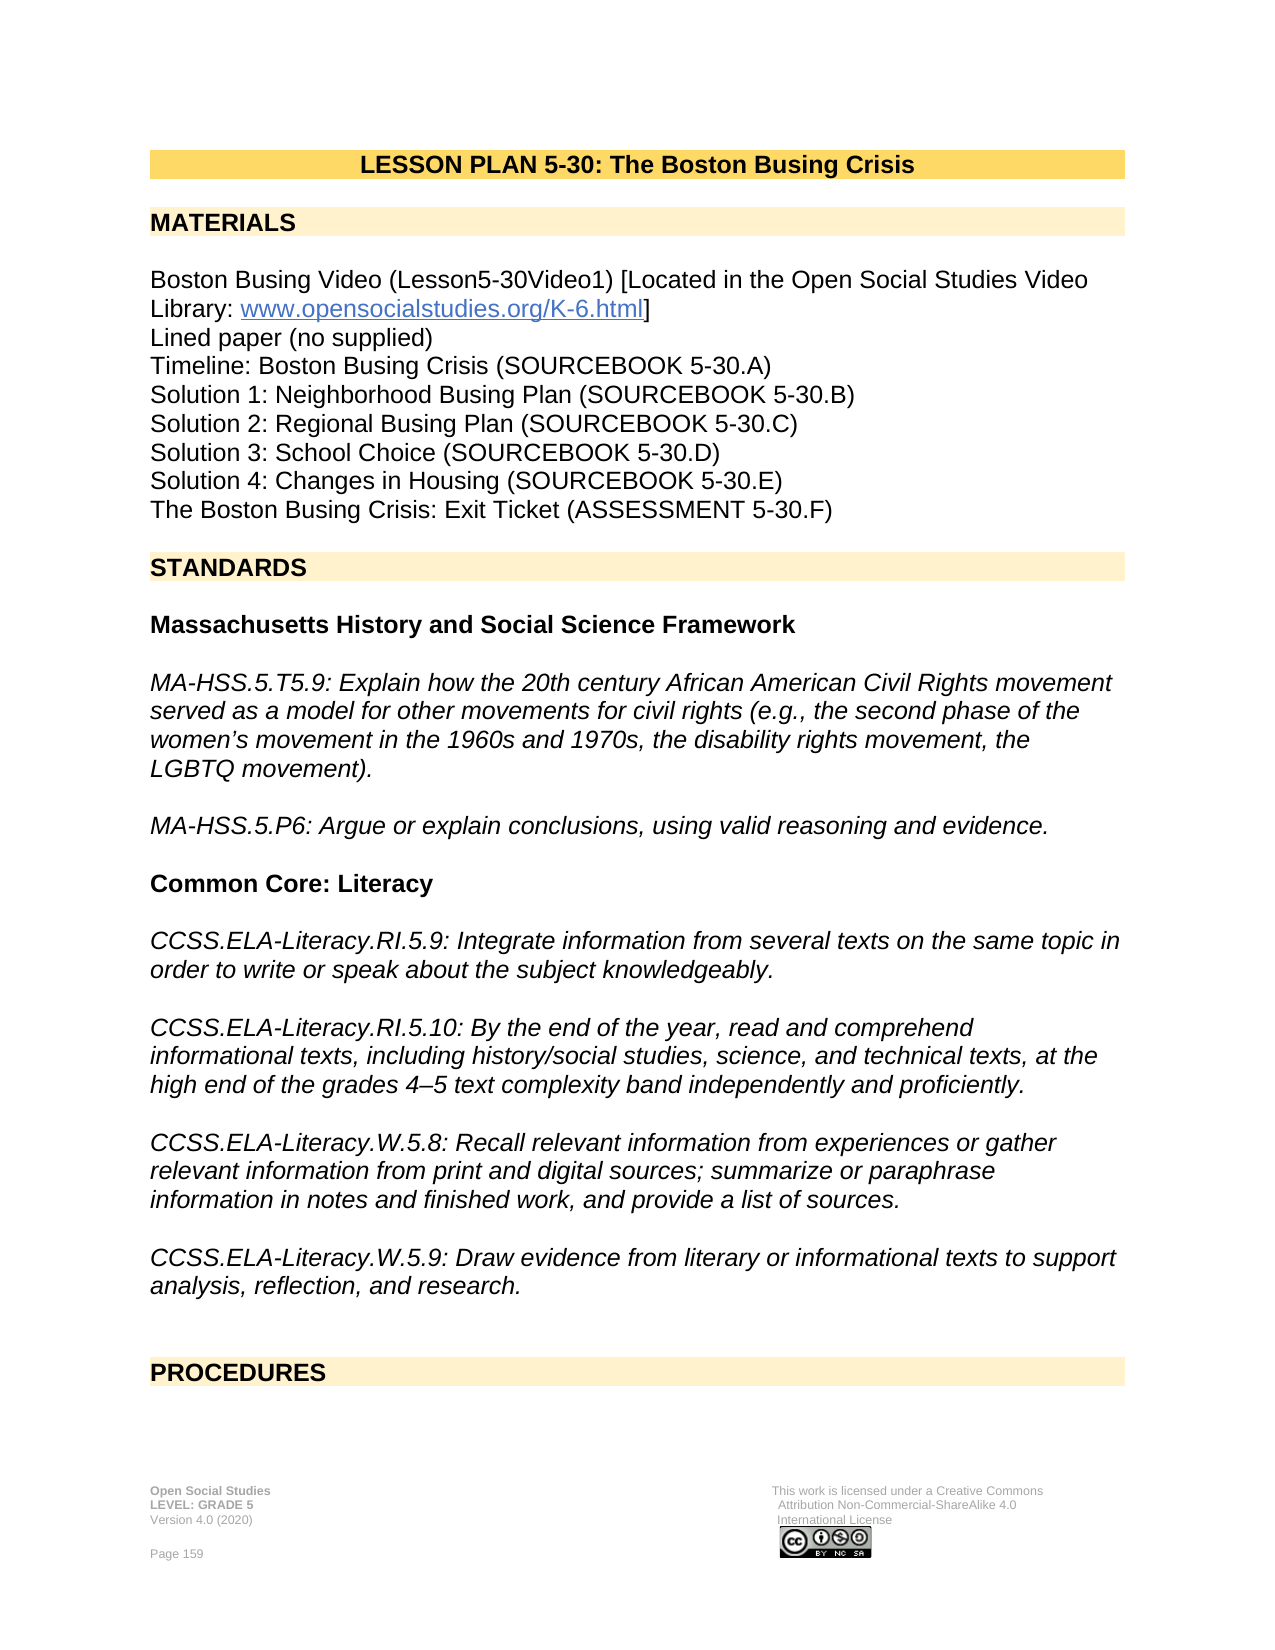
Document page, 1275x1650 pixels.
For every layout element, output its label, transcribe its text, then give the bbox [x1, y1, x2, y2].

text Timeline: Boston Busing Crisis (SOURCEBOOK 5-30.A) [150, 351, 1125, 380]
text Solution 2: Regional Busing Plan (SOURCEBOOK 5-30.C) [150, 409, 1125, 437]
picture [779, 1526, 872, 1558]
text CCSS.ELA-Literacy.W.5.9: Draw evidence from literary or informational texts to support analysis, reflection, and research. [150, 1242, 1125, 1300]
text Lined paper (no supplied) [150, 322, 1125, 351]
text CCSS.ELA-Literacy.RI.5.9: Integrate information from several texts on the same topic in order to write or speak about the subject knowledgeably. [150, 926, 1125, 984]
text CCSS.ELA-Literacy.W.5.8: Recall relevant information from experiences or gather relevant information from print and digital sources; summarize or paraphrase information in notes and finished work, and provide a list of sources. [150, 1127, 1125, 1214]
text MATERIALS [150, 207, 1125, 236]
text STANDARDS [150, 552, 1125, 581]
text The Boston Busing Crisis: Exit Ticket (ASSESSMENT 5-30.F) [150, 495, 1125, 524]
text MA-HSS.5.P6: Argue or explain conclusions, using valid reasoning and evidence. [150, 811, 1125, 840]
text Massachusetts History and Social Science Framework [150, 610, 1125, 639]
text MA-HSS.5.T5.9: Explain how the 20th century African American Civil Rights movement served as a model for other movements for civil rights (e.g., the second phase of the women’s movement in the 1960s and 1970s, the disability rights movement, the LGBTQ movement). [150, 667, 1125, 782]
text CCSS.ELA-Literacy.RI.5.10: By the end of the year, read and comprehend informational texts, including history/social studies, science, and technical texts, at the high end of the grades 4–5 text complexity band independently and proficiently. [150, 1012, 1125, 1099]
text Common Core: Literacy [150, 869, 1125, 897]
text Solution 1: Neighborhood Busing Plan (SOURCEBOOK 5-30.B) [150, 380, 1125, 409]
text Boston Busing Video (Lesson5-30Video1) [Located in the Open Social Studies Video Library: www.opensocialstudies.org/K-6.html] [150, 265, 1125, 322]
text Solution 4: Changes in Housing (SOURCEBOOK 5-30.E) [150, 466, 1125, 495]
text LESSON PLAN 5-30: The Boston Busing Crisis [150, 150, 1125, 179]
text Solution 3: School Choice (SOURCEBOOK 5-30.D) [150, 437, 1125, 466]
text PROCEDURES [150, 1357, 1125, 1386]
